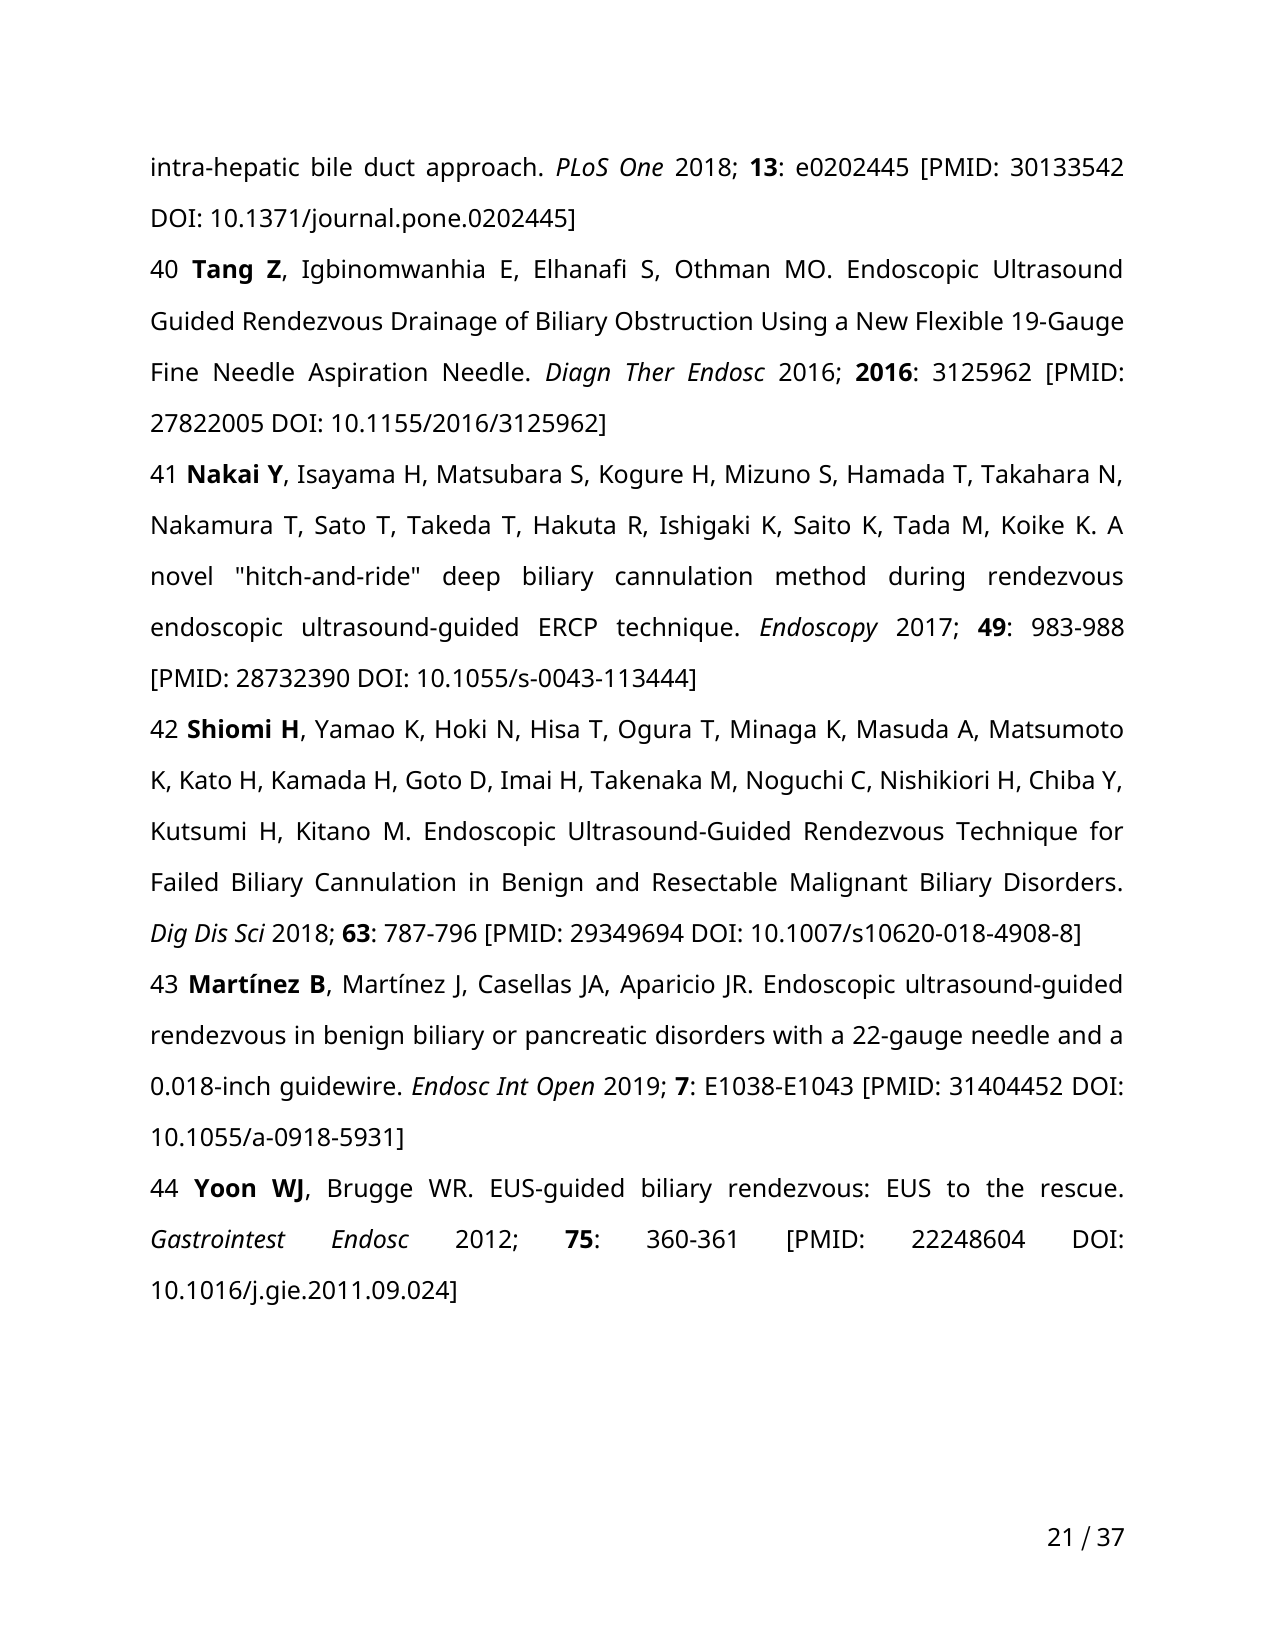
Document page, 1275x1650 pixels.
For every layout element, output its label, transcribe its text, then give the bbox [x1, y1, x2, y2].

text 42 Shiomi H, Yamao K, Hoki N, Hisa T, Ogura T, Minaga K, Masuda A, Matsumoto K, Kato H, Kamada H, Goto D, Imai H, Takenaka M, Noguchi C, Nishikiori H, Chiba Y, Kutsumi H, Kitano M. Endoscopic Ultrasound-Guided Rendezvous Technique for Failed Biliary Cannulation in Benign and Resectable Malignant Biliary Disorders. Dig Dis Sci 2018; 63: 787-796 [PMID: 29349694 DOI: 10.1007/s10620-018-4908-8] [150, 711, 1125, 950]
text 44 Yoon WJ, Brugge WR. EUS-guided biliary rendezvous: EUS to the rescue. Gastrointest Endosc 2012; 75: 360-361 [PMID: 22248604 DOI: 10.1016/j.gie.2011.09.024] [150, 1171, 1125, 1307]
text 41 Nakai Y, Isayama H, Matsubara S, Kogure H, Mizuno S, Hamada T, Takahara N, Nakamura T, Sato T, Takeda T, Hakuta R, Ishigaki K, Saito K, Tada M, Koike K. A novel "hitch-and-ride" deep biliary cannulation method during rendezvous endoscopic ultrasound-guided ERCP technique. Endoscopy 2017; 49: 983-988 [PMID: 28732390 DOI: 10.1055/s-0043-113444] [150, 456, 1125, 694]
text 43 Martínez B, Martínez J, Casellas JA, Aparicio JR. Endoscopic ultrasound-guided rendezvous in benign biliary or pancreatic disorders with a 22-gauge needle and a 0.018-inch guidewire. Endosc Int Open 2019; 7: E1038-E1043 [PMID: 31404452 DOI: 10.1055/a-0918-5931] [150, 967, 1125, 1154]
text 40 Tang Z, Igbinomwanhia E, Elhanafi S, Othman MO. Endoscopic Ultrasound Guided Rendezvous Drainage of Biliary Obstruction Using a New Flexible 19-Gauge Fine Needle Aspiration Needle. Diagn Ther Endosc 2016; 2016: 3125962 [PMID: 27822005 DOI: 10.1155/2016/3125962] [150, 252, 1125, 439]
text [150, 150, 1125, 235]
